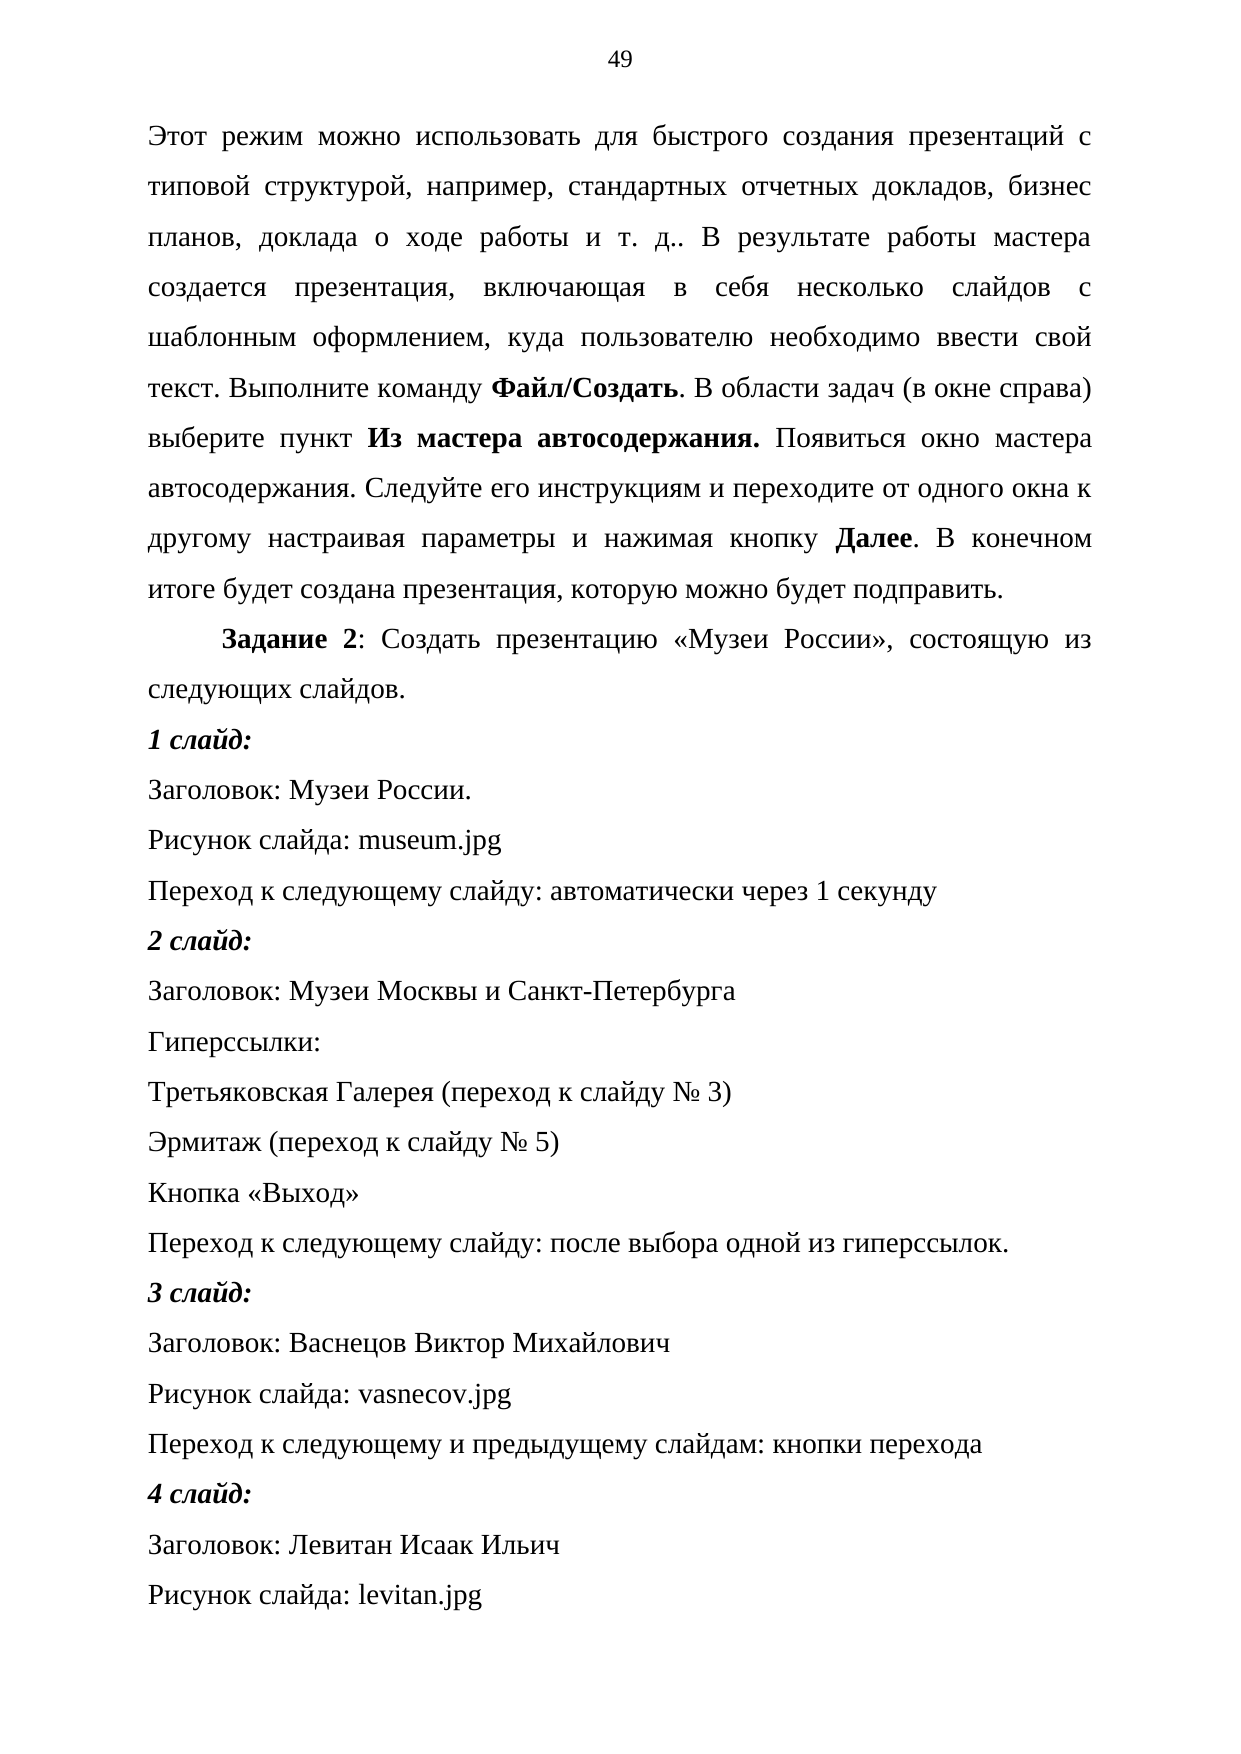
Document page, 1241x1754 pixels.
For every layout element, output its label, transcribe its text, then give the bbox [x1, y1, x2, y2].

text Переход к следующему и предыдущему слайдам: кнопки перехода [148, 1426, 1092, 1460]
text Переход к следующему слайду: автоматически через 1 секунду [148, 873, 1092, 906]
text Кнопка «Выход» [148, 1175, 1092, 1208]
text Переход к следующему слайду: после выбора одной из гиперссылок. [148, 1225, 1092, 1258]
text Третьяковская Галерея (переход к слайду № 3) [148, 1074, 1092, 1108]
text Эрмитаж (переход к слайду № 5) [148, 1124, 1092, 1158]
text Задание 2: Создать презентацию «Музеи России», состоящую из следующих слайдов. [148, 621, 1092, 705]
text Рисунок слайда: museum.jpg [148, 822, 1092, 856]
text Рисунок слайда: vasnecov.jpg [148, 1376, 1092, 1409]
text Гиперссылки: [148, 1024, 1092, 1057]
text Заголовок: Музеи Москвы и Санкт-Петербурга [148, 973, 1092, 1007]
text Заголовок: Левитан Исаак Ильич [148, 1527, 1092, 1560]
text Рисунок слайда: levitan.jpg [148, 1577, 1092, 1611]
text Заголовок: Васнецов Виктор Михайлович [148, 1326, 1092, 1359]
text 1 слайд: [148, 722, 1092, 755]
text Этот режим можно использовать для быстрого создания презентаций с типовой структурой, например, стандартных отчетных докладов, бизнес планов, доклада о ходе работы и т. д.. В результате работы мастера создается презентация, включающая в себя несколько слайдов с шаблонным оформлением, куда пользователю необходимо ввести свой текст. Выполните команду Файл/Создать. В области задач (в окне справа) выберите пункт Из мастера автосодержания. Появиться окно мастера автосодержания. Следуйте его инструкциям и переходите от одного окна к другому настраивая параметры и нажимая кнопку Далее. В конечном итоге будет создана презентация, которую можно будет подправить. [148, 118, 1092, 604]
text 2 слайд: [148, 923, 1092, 957]
text 3 слайд: [148, 1275, 1092, 1309]
text 4 слайд: [148, 1477, 1092, 1510]
text Заголовок: Музеи России. [148, 772, 1092, 806]
